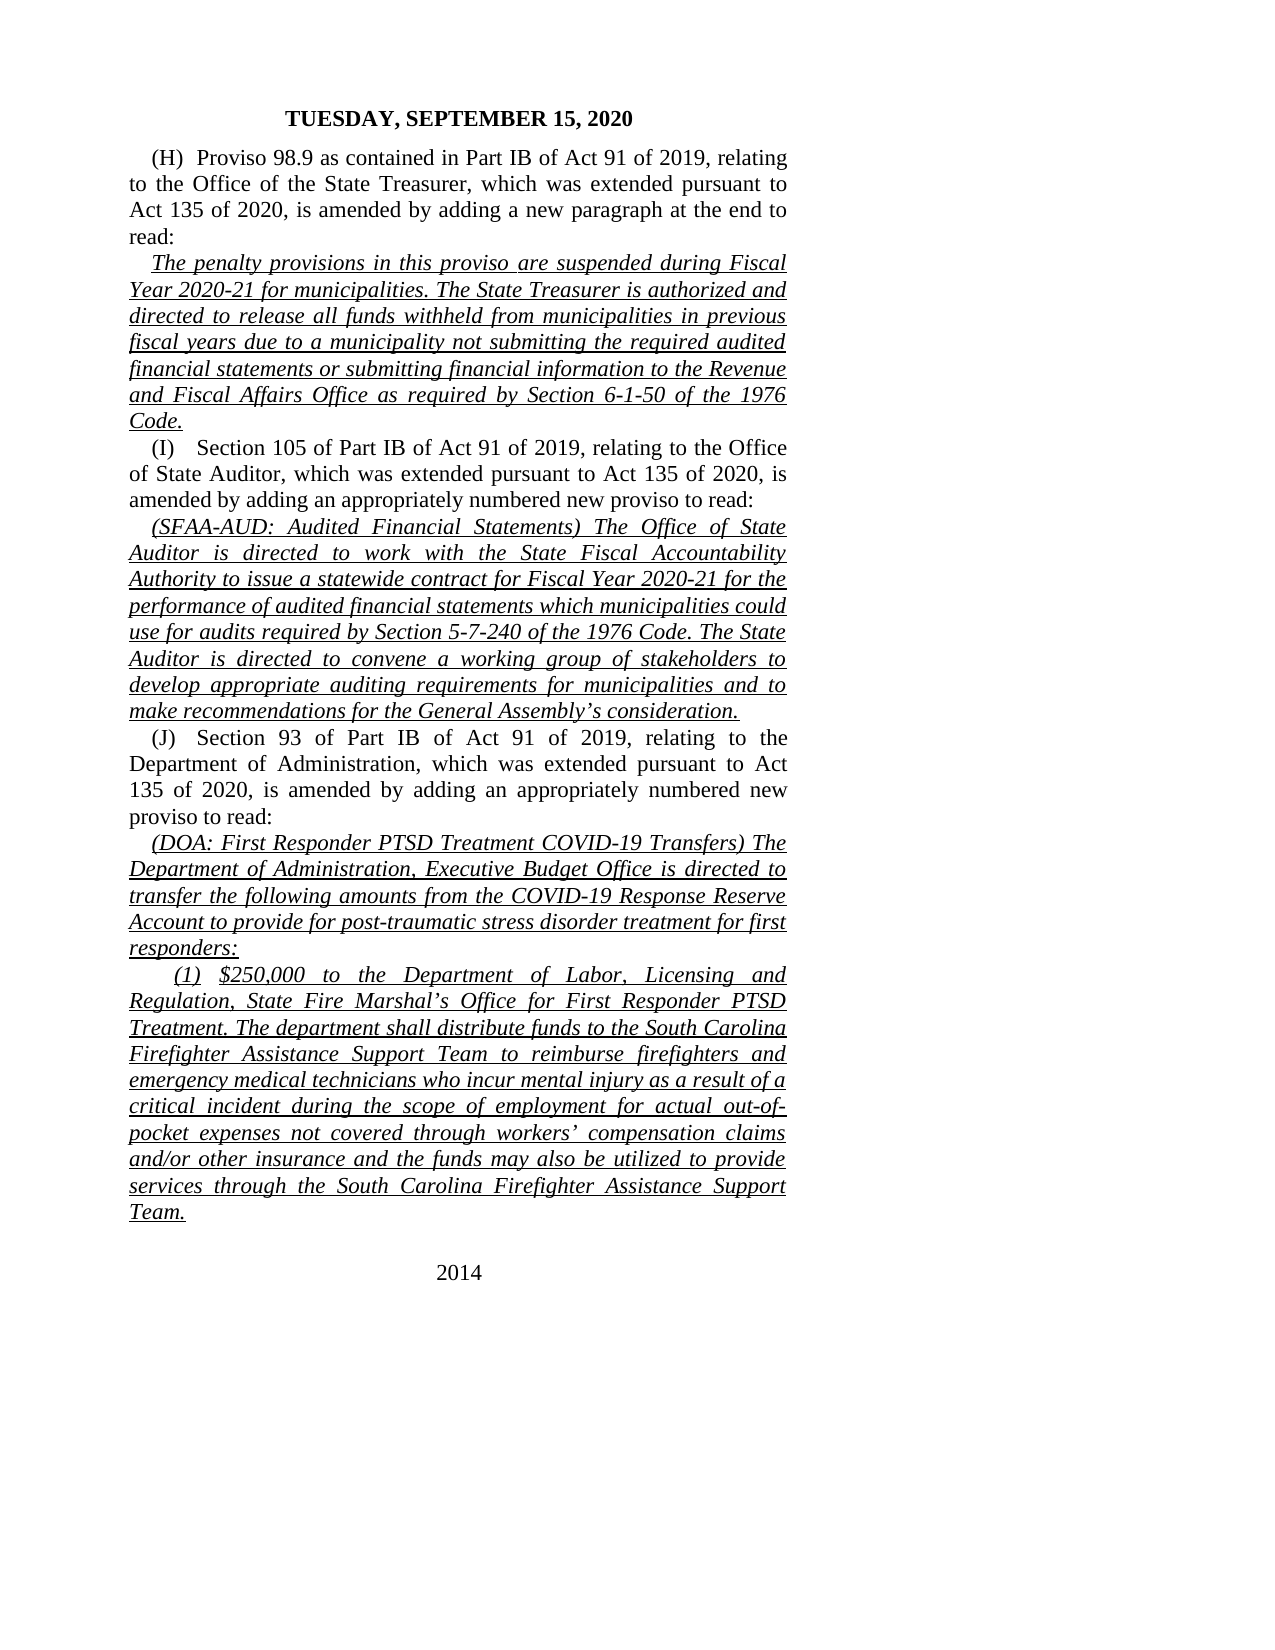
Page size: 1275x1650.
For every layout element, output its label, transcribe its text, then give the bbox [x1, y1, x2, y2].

text (I) Section 105 of Part IB of Act 91 of 2019, relating to the Office of State Auditor, which was extended pursuant to Act 135 of 2020, is amended by adding an appropriately numbered new proviso to read: [129, 434, 789, 513]
text (SFAA-AUD: Audited Financial Statements) The Office of State Auditor is directed to work with the State Fiscal Accountability Authority to issue a statewide contract for Fiscal Year 2020-21 for the performance of audited financial statements which municipalities could use for audits required by Section 5-7-240 of the 1976 Code. The State Auditor is directed to convene a working group of stakeholders to develop appropriate auditing requirements for municipalities and to make recommendations for the General Assembly’s consideration. [129, 513, 789, 724]
text The penalty provisions in this proviso are suspended during Fiscal Year 2020-21 for municipalities. The State Treasurer is authorized and directed to release all funds withheld from municipalities in previous fiscal years due to a municipality not submitting the required audited financial statements or submitting financial information to the Revenue and Fiscal Affairs Office as required by Section 6-1-50 of the 1976 Code. [129, 249, 789, 434]
text (H) Proviso 98.9 as contained in Part IB of Act 91 of 2019, relating to the Office of the State Treasurer, which was extended pursuant to Act 135 of 2020, is amended by adding a new paragraph at the end to read: [129, 144, 789, 249]
text (DOA: First Responder PTSD Treatment COVID-19 Transfers) The Department of Administration, Executive Budget Office is directed to transfer the following amounts from the COVID-19 Response Reserve Account to provide for post-traumatic stress disorder treatment for first responders: [129, 829, 789, 961]
text (J) Section 93 of Part IB of Act 91 of 2019, relating to the Department of Administration, which was extended pursuant to Act 135 of 2020, is amended by adding an appropriately numbered new proviso to read: [129, 724, 789, 829]
text (1) $250,000 to the Department of Labor, Licensing and Regulation, State Fire Marshal’s Office for First Responder PTSD Treatment. The department shall distribute funds to the South Carolina Firefighter Assistance Support Team to reimburse firefighters and emergency medical technicians who incur mental injury as a result of a critical incident during the scope of employment for actual out-of-pocket expenses not covered through workers’ compensation claims and/or other insurance and the funds may also be utilized to provide services through the South Carolina Firefighter Assistance Support Team. [129, 961, 789, 1224]
